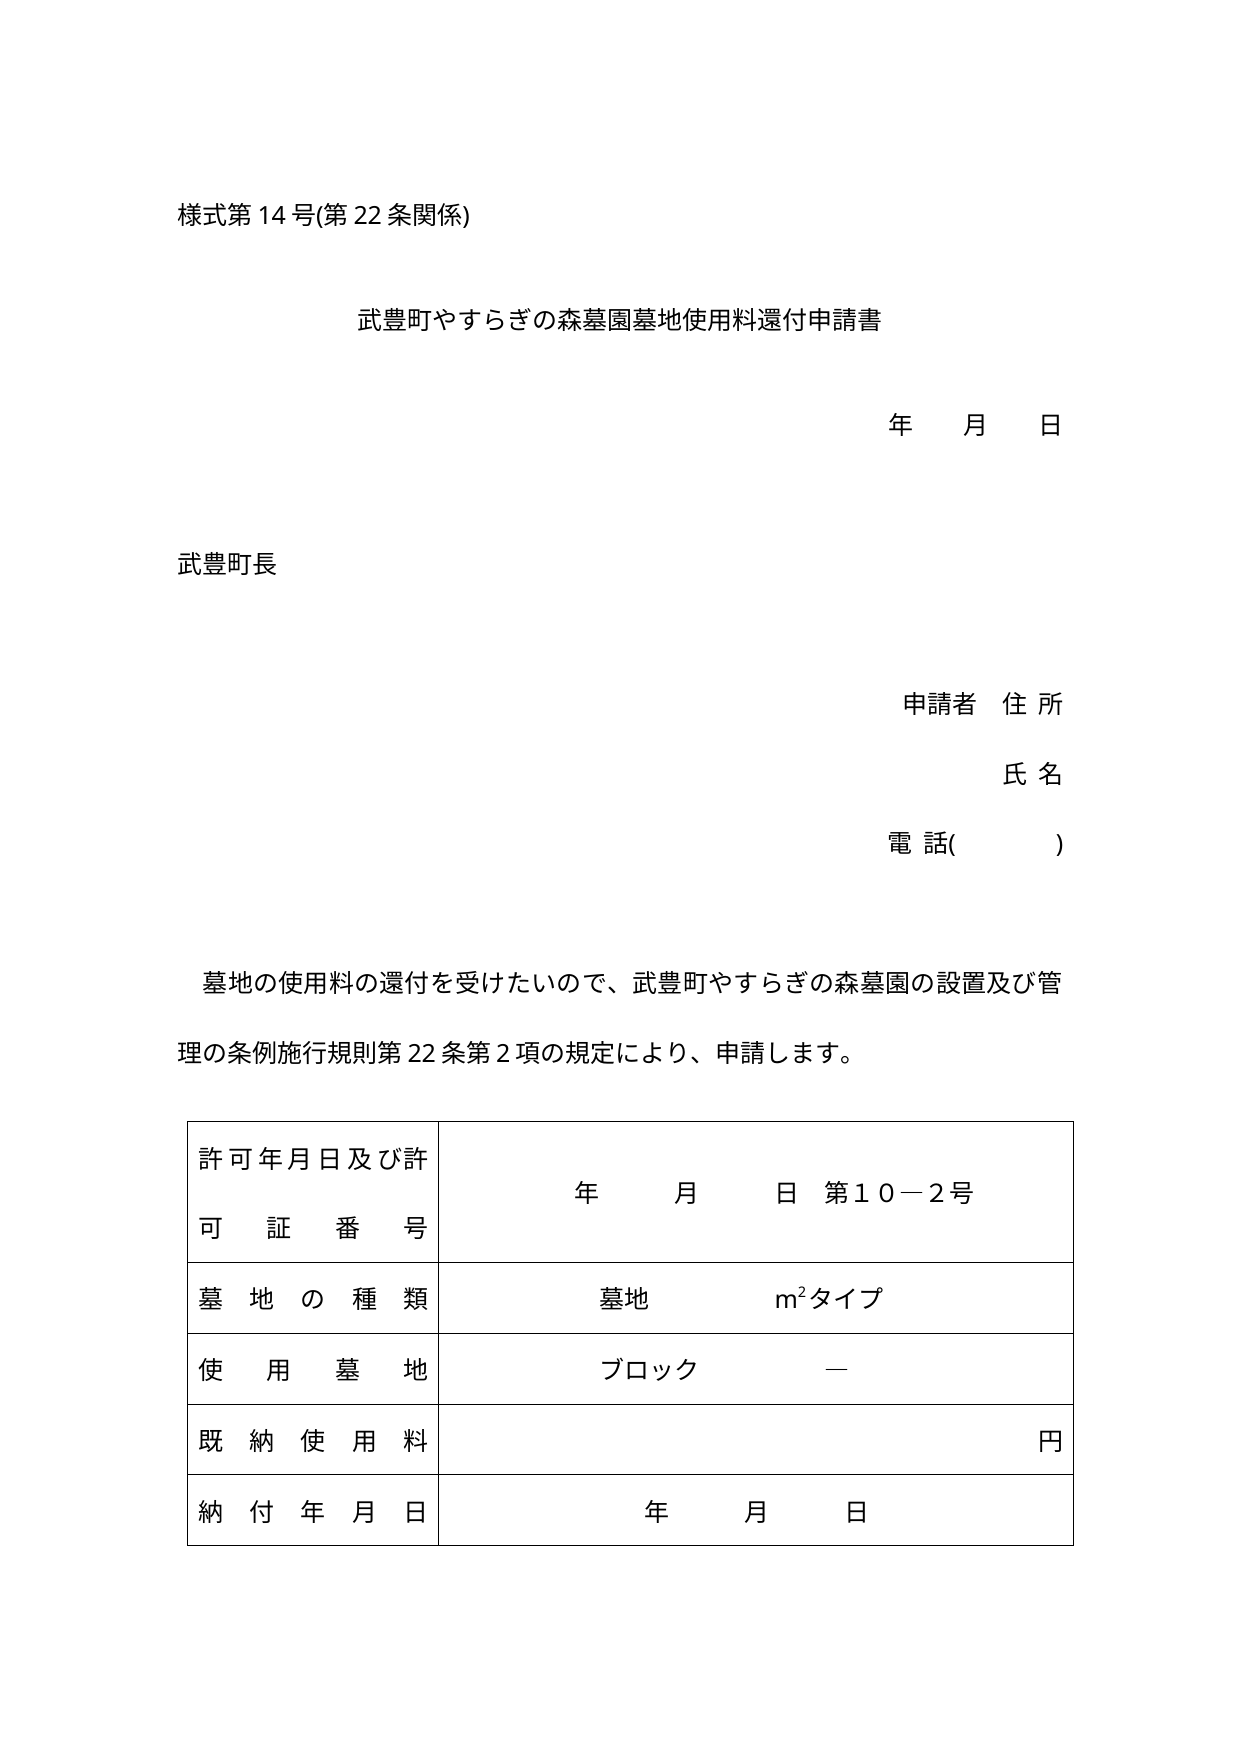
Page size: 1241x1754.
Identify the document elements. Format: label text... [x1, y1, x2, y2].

table_cell ブロック ― [439, 1334, 1073, 1403]
table_header 年 月 日 第１０―２号 [439, 1122, 1073, 1262]
table_cell 円 [439, 1405, 1073, 1474]
table_cell 墓地の種類 [188, 1263, 438, 1333]
text 電話( ) [177, 807, 1063, 877]
table_cell 既納使用料 [188, 1405, 438, 1474]
text 武豊町やすらぎの森墓園墓地使用料還付申請書 [177, 284, 1063, 353]
table_header 許可年月日及び許可証番号 [188, 1122, 438, 1262]
table_cell 墓地 m2タイプ [439, 1263, 1073, 1333]
text 氏名 [177, 737, 1063, 807]
text 武豊町長 [177, 528, 1063, 598]
text 様式第14号(第22条関係) [177, 179, 1063, 249]
text 墓地の使用料の還付を受けたいので、武豊町やすらぎの森墓園の設置及び管理の条例施行規則第22条第2項の規定により、申請します。 [177, 947, 1063, 1086]
text 年 月 日 [177, 388, 1063, 458]
table_cell 納付年月日 [188, 1475, 438, 1545]
text 申請者 住所 [177, 668, 1063, 737]
table_cell 年 月 日 [439, 1475, 1073, 1545]
table_cell 使用墓地 [188, 1334, 438, 1403]
